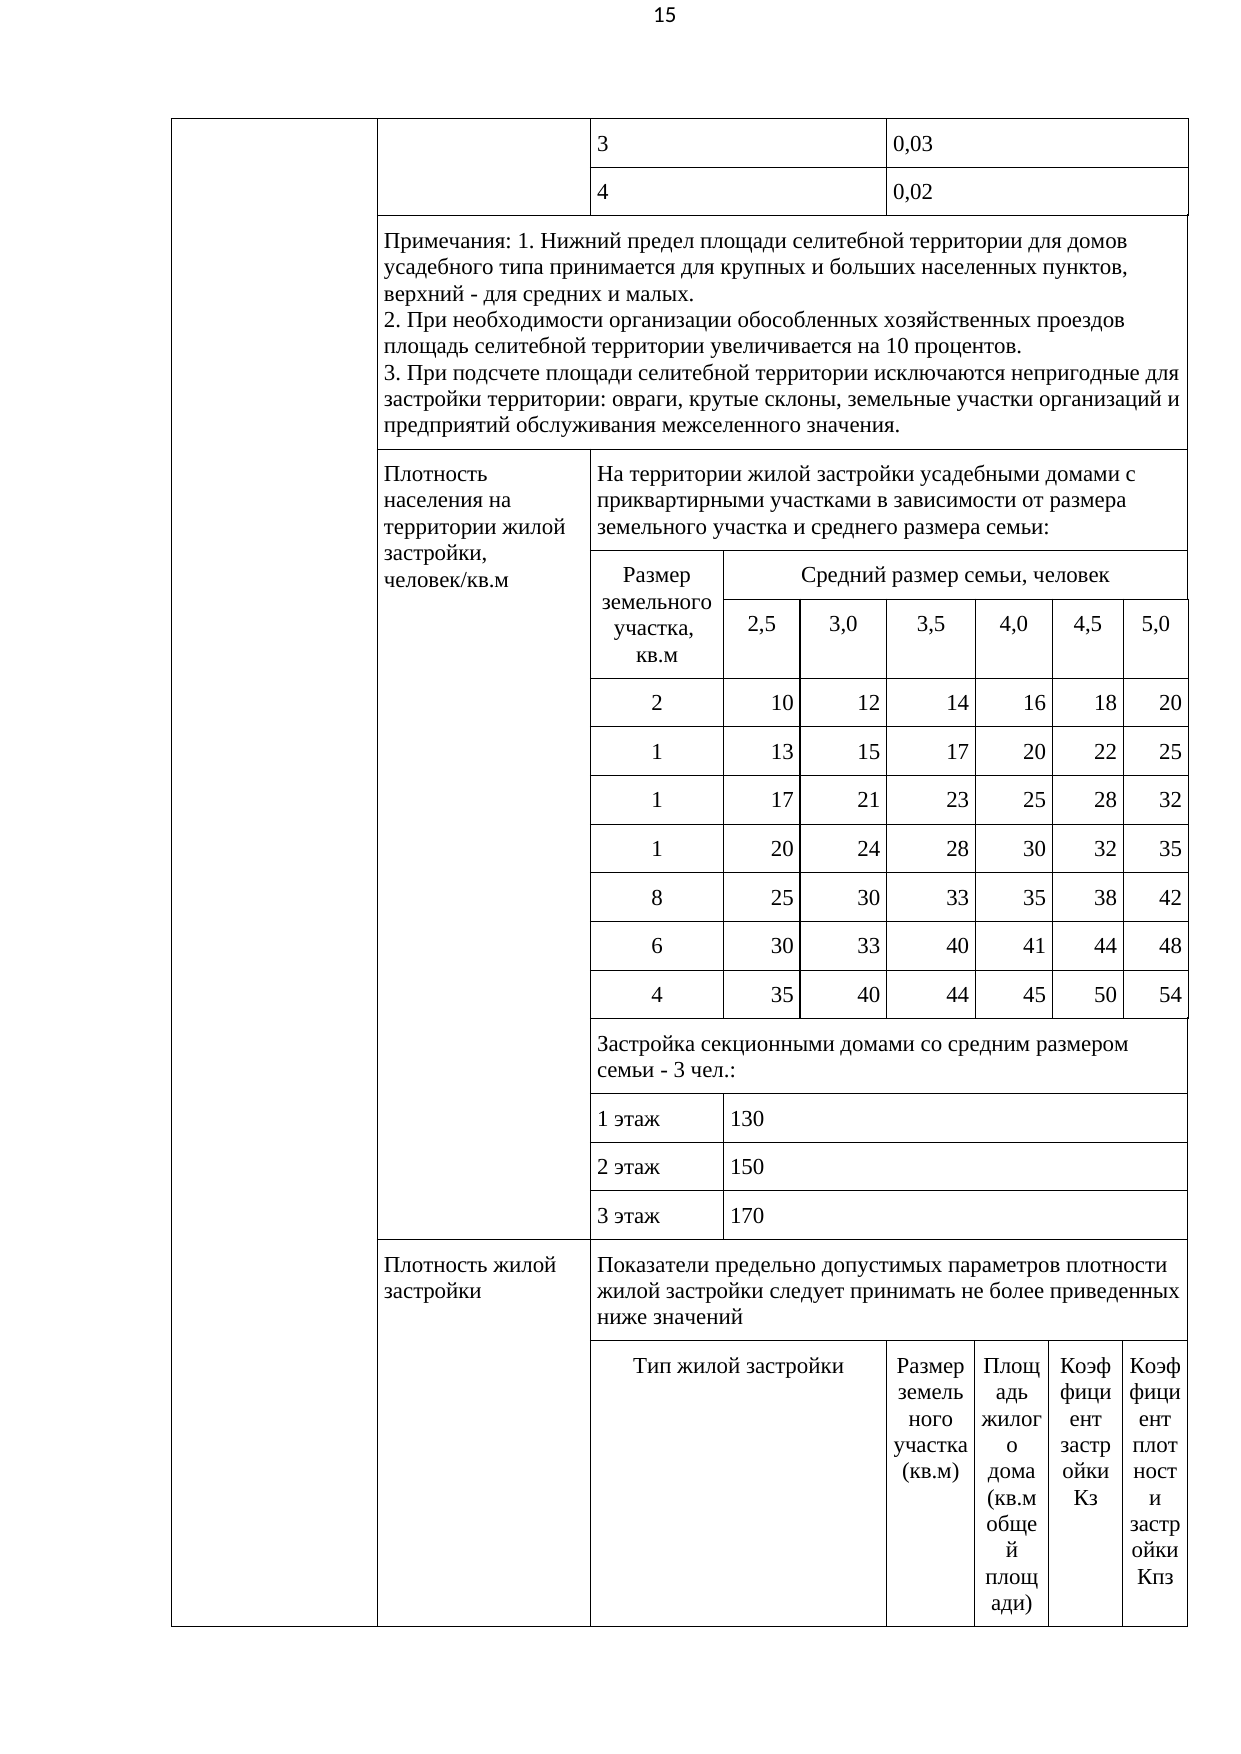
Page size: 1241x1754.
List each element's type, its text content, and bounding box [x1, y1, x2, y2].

table_cell 3 этаж [591, 1191, 723, 1239]
table_cell 2 [591, 679, 723, 726]
table_cell Коэффициент застройки Кз [1049, 1341, 1122, 1626]
table_cell 22 [1053, 727, 1123, 775]
table_cell 40 [801, 971, 886, 1018]
table_cell 44 [887, 971, 975, 1018]
table_cell 13 [724, 727, 799, 775]
table_cell 4,5 [1053, 600, 1123, 678]
table_cell 44 [1053, 922, 1123, 969]
table_cell 10 [724, 679, 799, 726]
table_cell 15 [801, 727, 886, 775]
table_cell 170 [724, 1191, 1187, 1239]
table_cell 32 [1053, 825, 1123, 872]
table_cell Застройка секционными домами со средним размером семьи - 3 чел.: [591, 1019, 1187, 1093]
table_cell 130 [724, 1094, 1187, 1142]
table_cell 3,5 [887, 600, 975, 678]
table_cell 0,02 [887, 168, 1188, 215]
table_cell 4 [591, 168, 886, 215]
table_cell 6 [591, 922, 723, 969]
table_cell Плотность населения на территории жилой застройки, человек/кв.м [378, 450, 590, 1239]
table_cell 23 [887, 776, 975, 823]
table_cell 41 [976, 922, 1052, 969]
table_cell 2,5 [724, 600, 799, 678]
table_cell 16 [976, 679, 1052, 726]
table_cell 20 [976, 727, 1052, 775]
table_cell 40 [887, 922, 975, 969]
table_cell 4 [591, 971, 723, 1018]
table_cell Размер земельного участка, кв.м [591, 551, 723, 678]
table_cell 1 [591, 825, 723, 872]
table_cell 30 [976, 825, 1052, 872]
table_cell 30 [724, 922, 799, 969]
table_cell Площадь жилого дома (кв.м общей площади) [975, 1341, 1048, 1626]
table_cell 42 [1124, 873, 1188, 921]
table_cell 25 [976, 776, 1052, 823]
table_cell 35 [724, 971, 799, 1018]
table_cell 4,0 [976, 600, 1052, 678]
table_cell 1 [591, 727, 723, 775]
table_cell 54 [1124, 971, 1188, 1018]
table_cell 3,0 [801, 600, 886, 678]
table_cell 35 [1124, 825, 1188, 872]
table_cell 3 [591, 119, 886, 167]
table_cell 33 [801, 922, 886, 969]
table_cell 14 [887, 679, 975, 726]
table_cell Показатели предельно допустимых параметров плотности жилой застройки следует принимать не более приведенных ниже значений [591, 1240, 1187, 1340]
table_cell 0,03 [887, 119, 1188, 167]
table_cell Тип жилой застройки [591, 1341, 886, 1626]
table_cell 28 [1053, 776, 1123, 823]
table_cell 18 [1053, 679, 1123, 726]
table_cell На территории жилой застройки усадебными домами с приквартирными участками в зависимости от размера земельного участка и среднего размера семьи: [591, 450, 1187, 550]
table_cell 45 [976, 971, 1052, 1018]
table_cell 48 [1124, 922, 1188, 969]
table_cell 28 [887, 825, 975, 872]
table_cell 150 [724, 1143, 1187, 1190]
table_cell 20 [724, 825, 799, 872]
table_cell Примечания: 1. Нижний предел площади селитебной территории для домов усадебного типа принимается для крупных и больших населенных пунктов, верхний - для средних и малых. 2. При необходимости организации обособленных хозяйственных проездов площадь селитебной территории увеличивается на 10 процентов. 3. При подсчете площади селитебной территории исключаются непригодные для застройки территории: овраги, крутые склоны, земельные участки организаций и предприятий обслуживания межселенного значения. [378, 216, 1187, 448]
table_cell Средний размер семьи, человек [724, 551, 1187, 598]
table_cell 25 [1124, 727, 1188, 775]
table_cell 30 [801, 873, 886, 921]
table_cell 17 [724, 776, 799, 823]
table_cell 5,0 [1124, 600, 1188, 678]
table_cell 2 этаж [591, 1143, 723, 1190]
table_cell 24 [801, 825, 886, 872]
table_cell 1 этаж [591, 1094, 723, 1142]
table_cell 35 [976, 873, 1052, 921]
table_cell 12 [801, 679, 886, 726]
table_cell 1 [591, 776, 723, 823]
table_cell 25 [724, 873, 799, 921]
table_cell 32 [1124, 776, 1188, 823]
table_cell Размер земельного участка (кв.м) [887, 1341, 974, 1626]
table_cell 21 [801, 776, 886, 823]
table_cell 17 [887, 727, 975, 775]
table_cell 20 [1124, 679, 1188, 726]
table_cell Плотность жилой застройки [378, 1240, 590, 1626]
table_cell 8 [591, 873, 723, 921]
table_cell Коэффициент плотности застройки Кпз [1123, 1341, 1187, 1626]
table_cell 33 [887, 873, 975, 921]
table_cell 50 [1053, 971, 1123, 1018]
table_cell 38 [1053, 873, 1123, 921]
